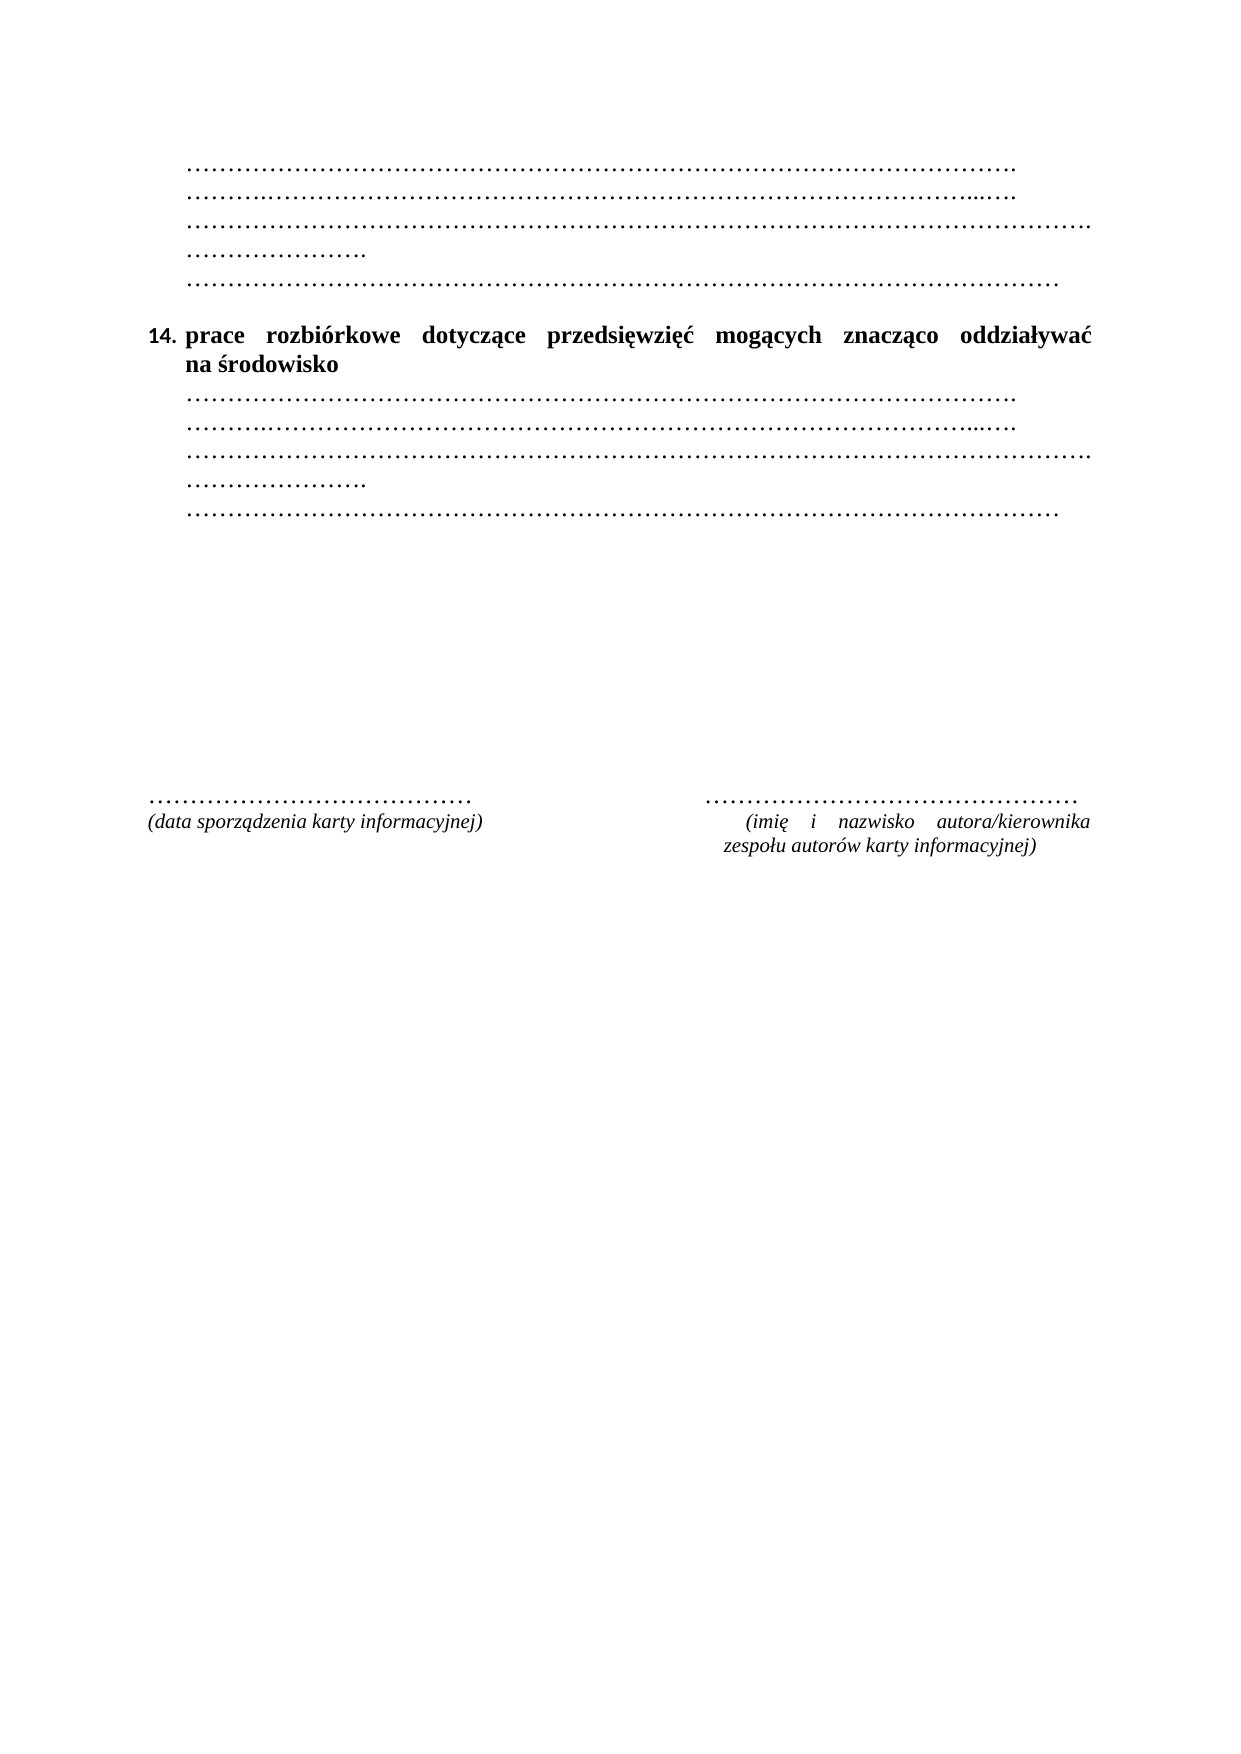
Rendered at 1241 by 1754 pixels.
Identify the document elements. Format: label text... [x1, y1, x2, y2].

text ………………………………… ……………………………………… [148, 780, 1093, 809]
list prace rozbiórkowe dotyczące przedsięwzięć mogących znacząco oddziaływać na środowisko [148, 320, 1093, 378]
text (data sporządzenia karty informacyjnej) (imię i nazwisko autora/kierownika zespołu autorów karty informacyjnej) [148, 809, 1093, 857]
